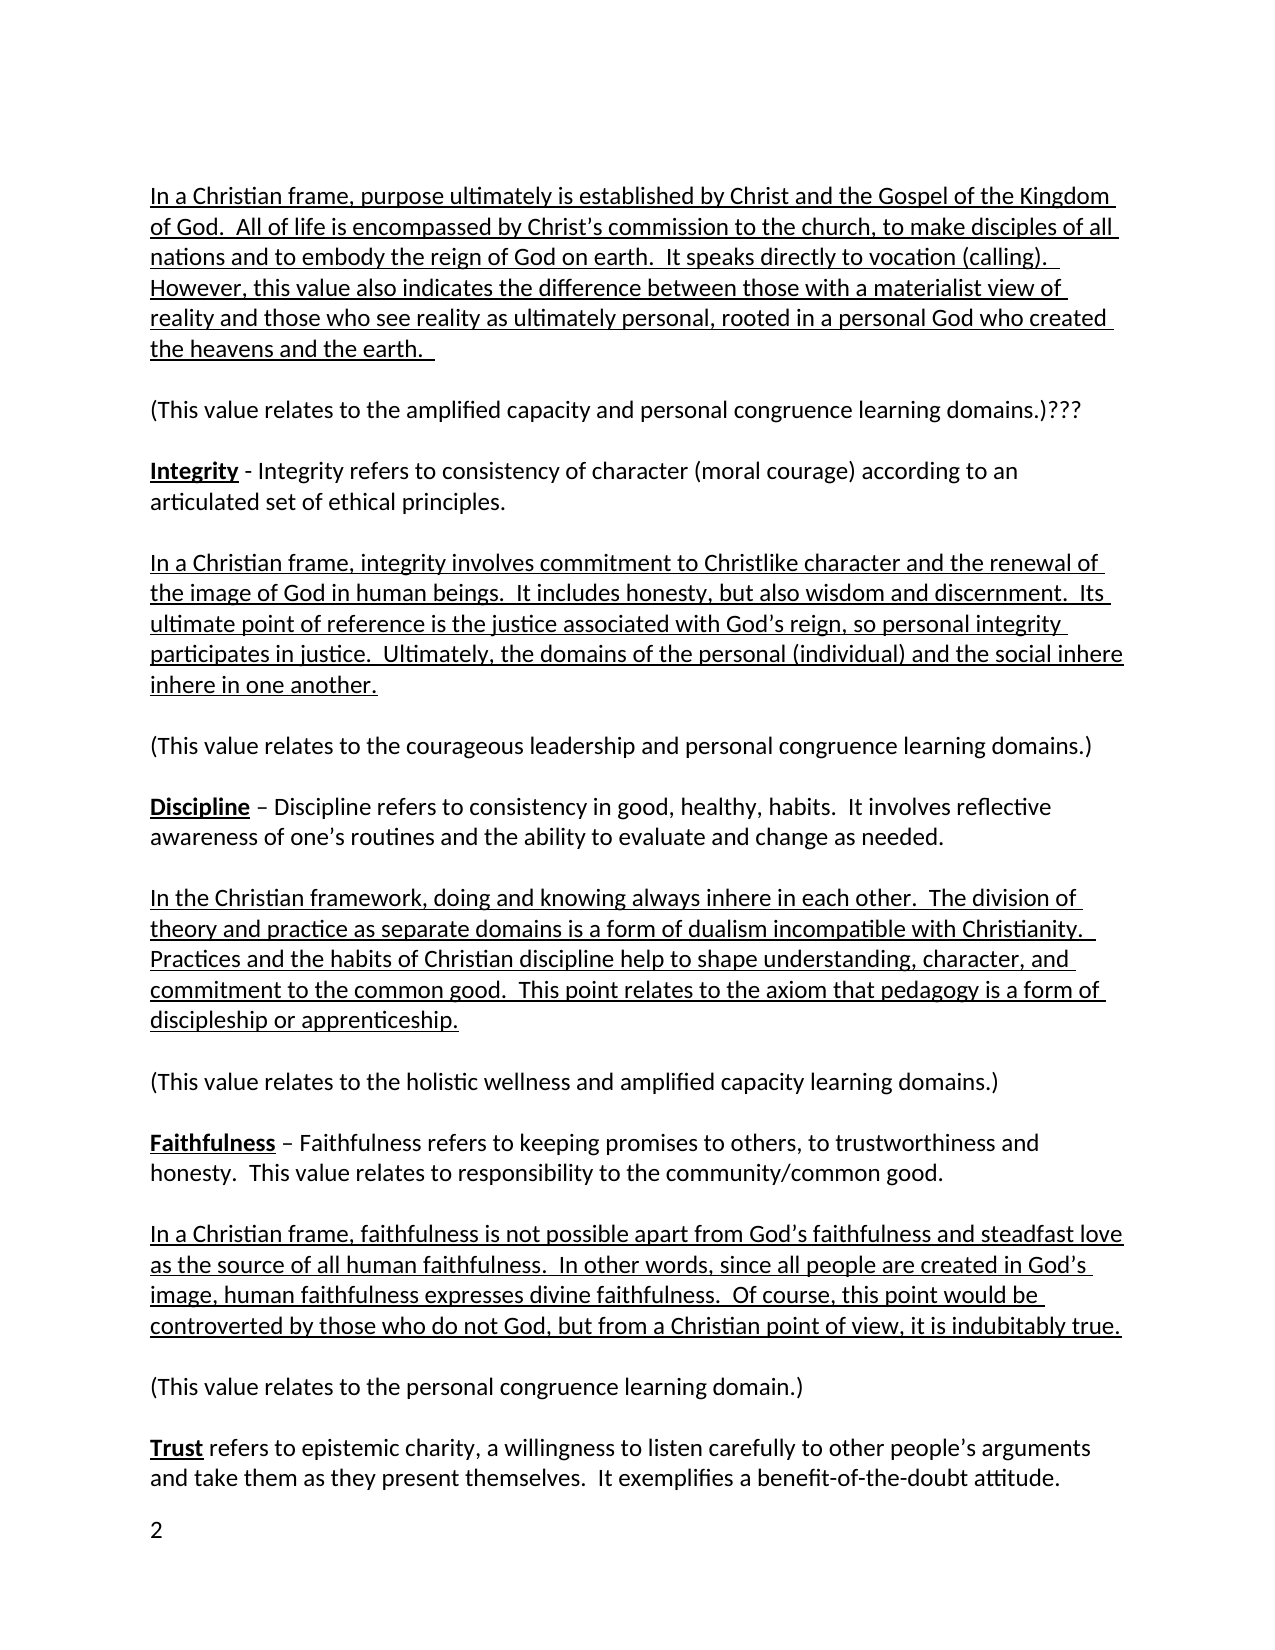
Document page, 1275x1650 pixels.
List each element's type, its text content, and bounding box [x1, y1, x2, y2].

text In the Christian framework, doing and knowing always inhere in each other. The division of theory and practice as separate domains is a form of dualism incompatible with Christianity. Practices and the habits of Christian discipline help to shape understanding, character, and commitment to the common good. This point relates to the axiom that pedagogy is a form of discipleship or apprenticeship. [150, 882, 1125, 1035]
text Trust refers to epistemic charity, a willingness to listen carefully to other people’s arguments and take them as they present themselves. It exemplifies a benefit-of-the-doubt attitude. [150, 1432, 1125, 1493]
text Discipline – Discipline refers to consistency in good, healthy, habits. It involves reflective awareness of one’s routines and the ability to evaluate and change as needed. [150, 791, 1125, 852]
text In a Christian frame, integrity involves commitment to Christlike character and the renewal of the image of God in human beings. It includes honesty, but also wisdom and discernment. Its ultimate point of reference is the justice associated with God’s reign, so personal integrity participates in justice. Ultimately, the domains of the personal (individual) and the social inhere inhere in one another. [150, 547, 1125, 699]
text In a Christian frame, faithfulness is not possible apart from God’s faithfulness and steadfast love as the source of all human faithfulness. In other words, since all people are created in God’s image, human faithfulness expresses divine faithfulness. Of course, this point would be controverted by those who do not God, but from a Christian point of view, it is indubitably true. [150, 1218, 1125, 1340]
text (This value relates to the holistic wellness and amplified capacity learning domains.) [150, 1066, 1125, 1096]
text In a Christian frame, purpose ultimately is established by Christ and the Gospel of the Kingdom of God. All of life is encompassed by Christ’s commission to the church, to make disciples of all nations and to embody the reign of God on earth. It speaks directly to vocation (calling). However, this value also indicates the difference between those with a materialist view of reality and those who see reality as ultimately personal, rooted in a personal God who created the heavens and the earth. [150, 181, 1125, 364]
text (This value relates to the amplified capacity and personal congruence learning domains.)??? [150, 394, 1125, 425]
text (This value relates to the courageous leadership and personal congruence learning domains.) [150, 730, 1125, 760]
text (This value relates to the personal congruence learning domain.) [150, 1371, 1125, 1401]
text Integrity - Integrity refers to consistency of character (moral courage) according to an articulated set of ethical principles. [150, 455, 1125, 516]
text Faithfulness – Faithfulness refers to keeping promises to others, to trustworthiness and honesty. This value relates to responsibility to the community/common good. [150, 1127, 1125, 1188]
